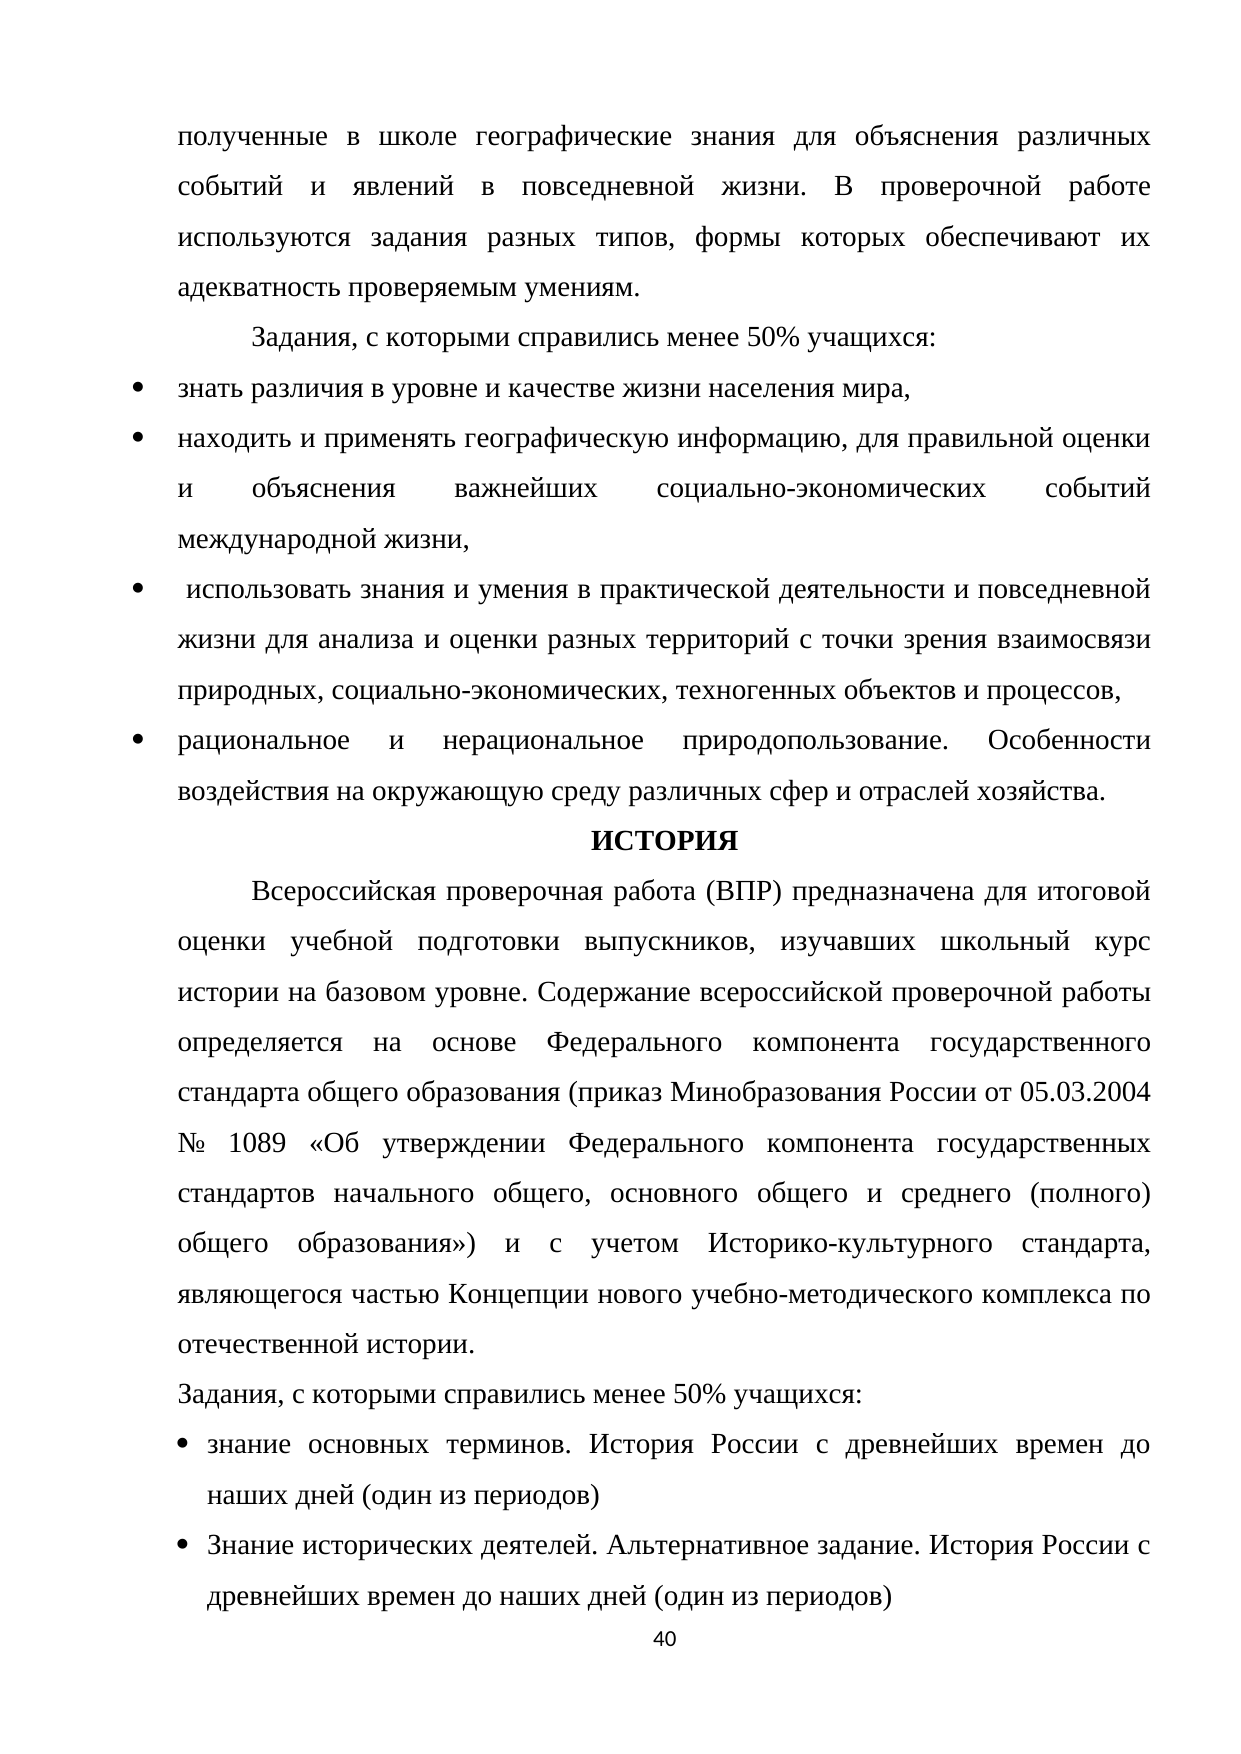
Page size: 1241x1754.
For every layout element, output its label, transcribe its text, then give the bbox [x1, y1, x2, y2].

list знать различия в уровне и качестве жизни населения мира, [133, 370, 1152, 403]
list использовать знания и умения в практической деятельности и повседневной жизни для анализа и оценки разных территорий с точки зрения взаимосвязи природных, социально-экономических, техногенных объектов и процессов, [133, 571, 1152, 705]
list рациональное и нерациональное природопользование. Особенности воздействия на окружающую среду различных сфер и отраслей хозяйства. [133, 722, 1152, 806]
text Задания, с которыми справились менее 50% учащихся: [177, 319, 1152, 353]
text Всероссийская проверочная работа (ВПР) предназначена для итоговой оценки учебной подготовки выпускников, изучавших школьный курс истории на базовом уровне. Содержание всероссийской проверочной работы определяется на основе Федерального компонента государственного стандарта общего образования (приказ Минобразования России от 05.03.2004 № 1089 «Об утверждении Федерального компонента государственных стандартов начального общего, основного общего и среднего (полного) общего образования») и с учетом Историко-культурного стандарта, являющегося частью Концепции нового учебно-методического комплекса по отечественной истории. [177, 873, 1152, 1359]
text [177, 118, 1152, 303]
list Знание исторических деятелей. Альтернативное задание. История России с древнейших времен до наших дней (один из периодов) [177, 1527, 1152, 1611]
list знание основных терминов. История России с древнейших времен до наших дней (один из периодов) [177, 1427, 1152, 1511]
list находить и применять географическую информацию, для правильной оценки и объяснения важнейших социально-экономических событий международной жизни, [133, 420, 1152, 554]
text Задания, с которыми справились менее 50% учащихся: [177, 1376, 1152, 1410]
text ИСТОРИЯ [177, 823, 1152, 856]
